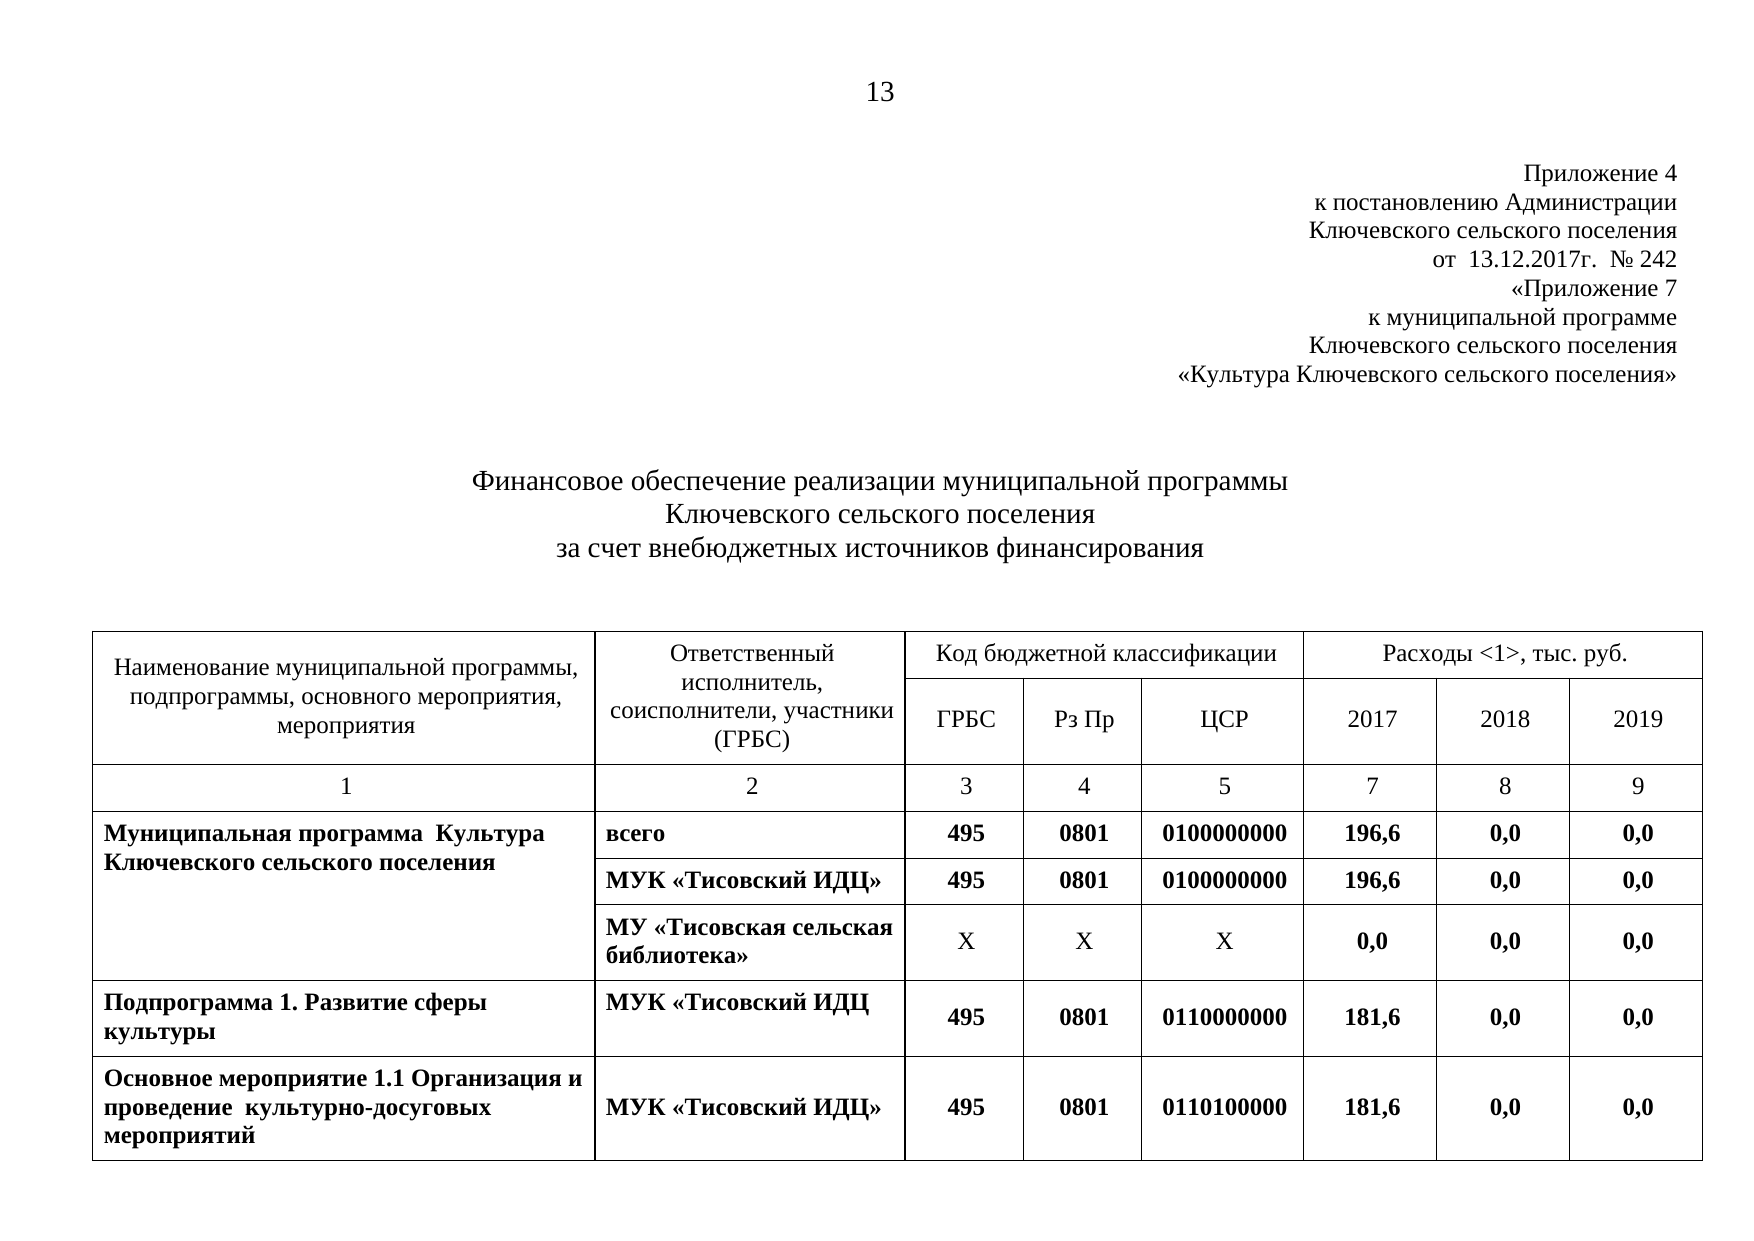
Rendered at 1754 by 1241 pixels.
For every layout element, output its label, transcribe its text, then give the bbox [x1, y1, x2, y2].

table_cell Муниципальная программа Культура Ключевского сельского поселения [93, 812, 594, 980]
table_cell МУ «Тисовская сельская библиотека» [596, 905, 904, 980]
table_cell 0110000000 [1142, 981, 1303, 1056]
table_cell 495 [906, 859, 1023, 904]
table_cell Х [1024, 905, 1141, 980]
table_cell 0,0 [1437, 859, 1569, 904]
table_cell 0,0 [1437, 905, 1569, 980]
table_cell 1 [93, 765, 594, 811]
table_cell МУК «Тисовский ИДЦ» [596, 1057, 904, 1160]
table_cell ЦСР [1142, 679, 1303, 764]
text Финансовое обеспечение реализации муниципальной программы [83, 463, 1677, 496]
text Ключевского сельского поселения [83, 330, 1677, 359]
table_cell Х [906, 905, 1023, 980]
table_cell всего [596, 812, 904, 857]
table_cell 0,0 [1437, 812, 1569, 857]
table_cell Х [1142, 905, 1303, 980]
table_cell 9 [1570, 765, 1702, 811]
table_cell 2019 [1570, 679, 1702, 764]
table_cell 2017 [1304, 679, 1436, 764]
table_cell МУК «Тисовский ИДЦ» [596, 859, 904, 904]
table_cell 0100000000 [1142, 812, 1303, 857]
table_cell 0,0 [1570, 1057, 1702, 1160]
table_cell 2018 [1437, 679, 1569, 764]
table_cell Основное мероприятие 1.1 Организация и проведение культурно-досуговых мероприятий [93, 1057, 594, 1160]
table_cell 0,0 [1570, 812, 1702, 857]
table_cell Рз Пр [1024, 679, 1141, 764]
text Приложение 4 [83, 158, 1677, 187]
text «Приложение 7 [83, 273, 1677, 302]
table_cell 0110100000 [1142, 1057, 1303, 1160]
table_cell 0,0 [1437, 1057, 1569, 1160]
text к муниципальной программе [83, 302, 1677, 330]
table_cell 7 [1304, 765, 1436, 811]
table_cell 2 [596, 765, 904, 811]
table_cell 0,0 [1437, 981, 1569, 1056]
table_header Ответственный исполнитель, соисполнители, участники (ГРБС) [596, 632, 904, 764]
table_cell 3 [906, 765, 1023, 811]
text к постановлению Администрации [83, 187, 1677, 215]
text «Культура Ключевского сельского поселения» [83, 359, 1677, 388]
table_cell 0100000000 [1142, 859, 1303, 904]
text Ключевского сельского поселения [83, 496, 1677, 530]
table_cell 5 [1142, 765, 1303, 811]
table_cell 4 [1024, 765, 1141, 811]
table_cell 196,6 [1304, 859, 1436, 904]
table_cell 495 [906, 1057, 1023, 1160]
table_cell 181,6 [1304, 1057, 1436, 1160]
table_cell ГРБС [906, 679, 1023, 764]
table_header Расходы <1>, тыс. руб. [1304, 632, 1702, 677]
table_cell 0,0 [1570, 981, 1702, 1056]
table_cell 495 [906, 981, 1023, 1056]
table_cell 0,0 [1570, 859, 1702, 904]
table_cell 0,0 [1304, 905, 1436, 980]
text за счет внебюджетных источников финансирования [83, 530, 1677, 563]
text Ключевского сельского поселения [83, 215, 1677, 244]
table_cell 0801 [1024, 1057, 1141, 1160]
table_cell Подпрограмма 1. Развитие сферы культуры [93, 981, 594, 1056]
table_cell 181,6 [1304, 981, 1436, 1056]
table_header Наименование муниципальной программы, подпрограммы, основного мероприятия, мероприятия [93, 632, 594, 764]
table_header Код бюджетной классификации [906, 632, 1303, 677]
text от 13.12.2017г. № 242 [83, 244, 1677, 273]
table_cell 495 [906, 812, 1023, 857]
table_cell МУК «Тисовский ИДЦ [596, 981, 904, 1056]
table_cell 0801 [1024, 981, 1141, 1056]
table_cell 196,6 [1304, 812, 1436, 857]
table_cell 8 [1437, 765, 1569, 811]
table_cell 0,0 [1570, 905, 1702, 980]
table_cell 0801 [1024, 859, 1141, 904]
table_cell 0801 [1024, 812, 1141, 857]
